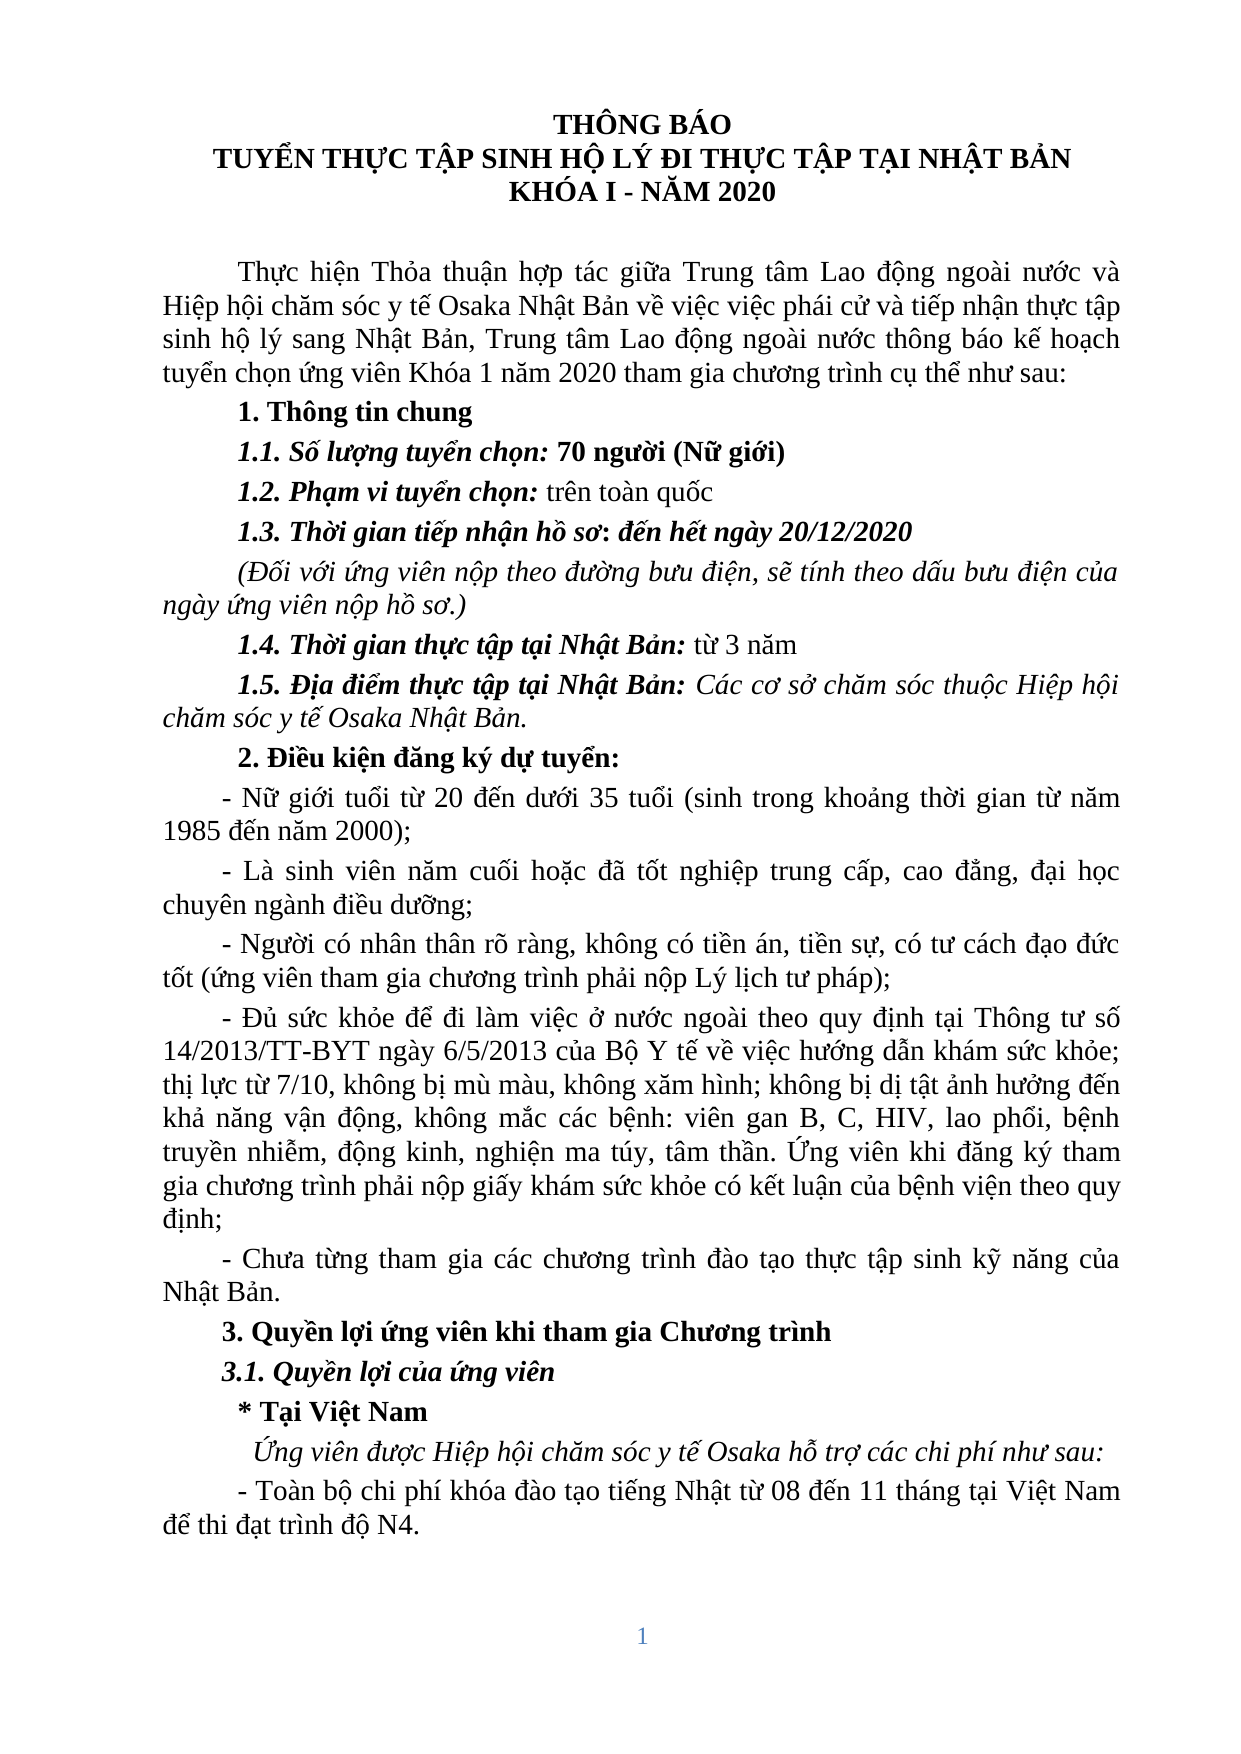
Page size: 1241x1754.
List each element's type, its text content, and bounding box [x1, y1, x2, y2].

text 1.5. Địa điểm thực tập tại Nhật Bản: Các cơ sở chăm sóc thuộc Hiệp hội chăm sóc y tế Osaka Nhật Bản. [162, 667, 1122, 734]
text 1.4. Thời gian thực tập tại Nhật Bản: từ 3 năm [162, 627, 1122, 661]
text 1.2. Phạm vi tuyển chọn: trên toàn quốc [162, 474, 1122, 508]
text Ứng viên được Hiệp hội chăm sóc y tế Osaka hỗ trợ các chi phí như sau: [162, 1434, 1122, 1467]
text * Tại Việt Nam [162, 1394, 1122, 1427]
text - Người có nhân thân rõ ràng, không có tiền án, tiền sự, có tư cách đạo đức tốt (ứng viên tham gia chương trình phải nộp Lý lịch tư pháp); [162, 927, 1122, 994]
text 1.1. Số lượng tuyển chọn: 70 người (Nữ giới) [162, 434, 1122, 468]
text - Là sinh viên năm cuối hoặc đã tốt nghiệp trung cấp, cao đẳng, đại học chuyên ngành điều dưỡng; [162, 853, 1122, 920]
text 1. Thông tin chung [162, 394, 1122, 428]
text 3.1. Quyền lợi của ứng viên [162, 1354, 1122, 1388]
text TUYỂN THỰC TẬP SINH HỘ LÝ ĐI THỰC TẬP TẠI NHẬT BẢN [162, 141, 1122, 174]
text KHÓA I - NĂM 2020 [162, 174, 1122, 208]
text (Đối với ứng viên nộp theo đường bưu điện, sẽ tính theo dấu bưu điện của ngày ứng viên nộp hồ sơ.) [162, 554, 1122, 621]
text THÔNG BÁO [162, 107, 1122, 141]
text 3. Quyền lợi ứng viên khi tham gia Chương trình [162, 1314, 1122, 1348]
text - Toàn bộ chi phí khóa đào tạo tiếng Nhật từ 08 đến 11 tháng tại Việt Nam để thi đạt trình độ N4. [162, 1473, 1122, 1541]
text 2. Điều kiện đăng ký dự tuyển: [162, 740, 1122, 774]
text - Chưa từng tham gia các chương trình đào tạo thực tập sinh kỹ năng của Nhật Bản. [162, 1241, 1122, 1308]
text 1.3. Thời gian tiếp nhận hồ sơ: đến hết ngày 20/12/2020 [237, 514, 1122, 547]
text Thực hiện Thỏa thuận hợp tác giữa Trung tâm Lao động ngoài nước và Hiệp hội chăm sóc y tế Osaka Nhật Bản về việc việc phái cử và tiếp nhận thực tập sinh hộ lý sang Nhật Bản, Trung tâm Lao động ngoài nước thông báo kế hoạch tuyển chọn ứng viên Khóa 1 năm 2020 tham gia chương trình cụ thể như sau: [162, 254, 1122, 388]
text - Nữ giới tuổi từ 20 đến dưới 35 tuổi (sinh trong khoảng thời gian từ năm 1985 đến năm 2000); [162, 780, 1122, 847]
text - Đủ sức khỏe để đi làm việc ở nước ngoài theo quy định tại Thông tư số 14/2013/TT-BYT ngày 6/5/2013 của Bộ Y tế về việc hướng dẫn khám sức khỏe; thị lực từ 7/10, không bị mù màu, không xăm hình; không bị dị tật ảnh hưởng đến khả năng vận động, không mắc các bệnh: viên gan B, C, HIV, lao phổi, bệnh truyền nhiễm, động kinh, nghiện ma túy, tâm thần. Ứng viên khi đăng ký tham gia chương trình phải nộp giấy khám sức khỏe có kết luận của bệnh viện theo quy định; [162, 1000, 1122, 1235]
